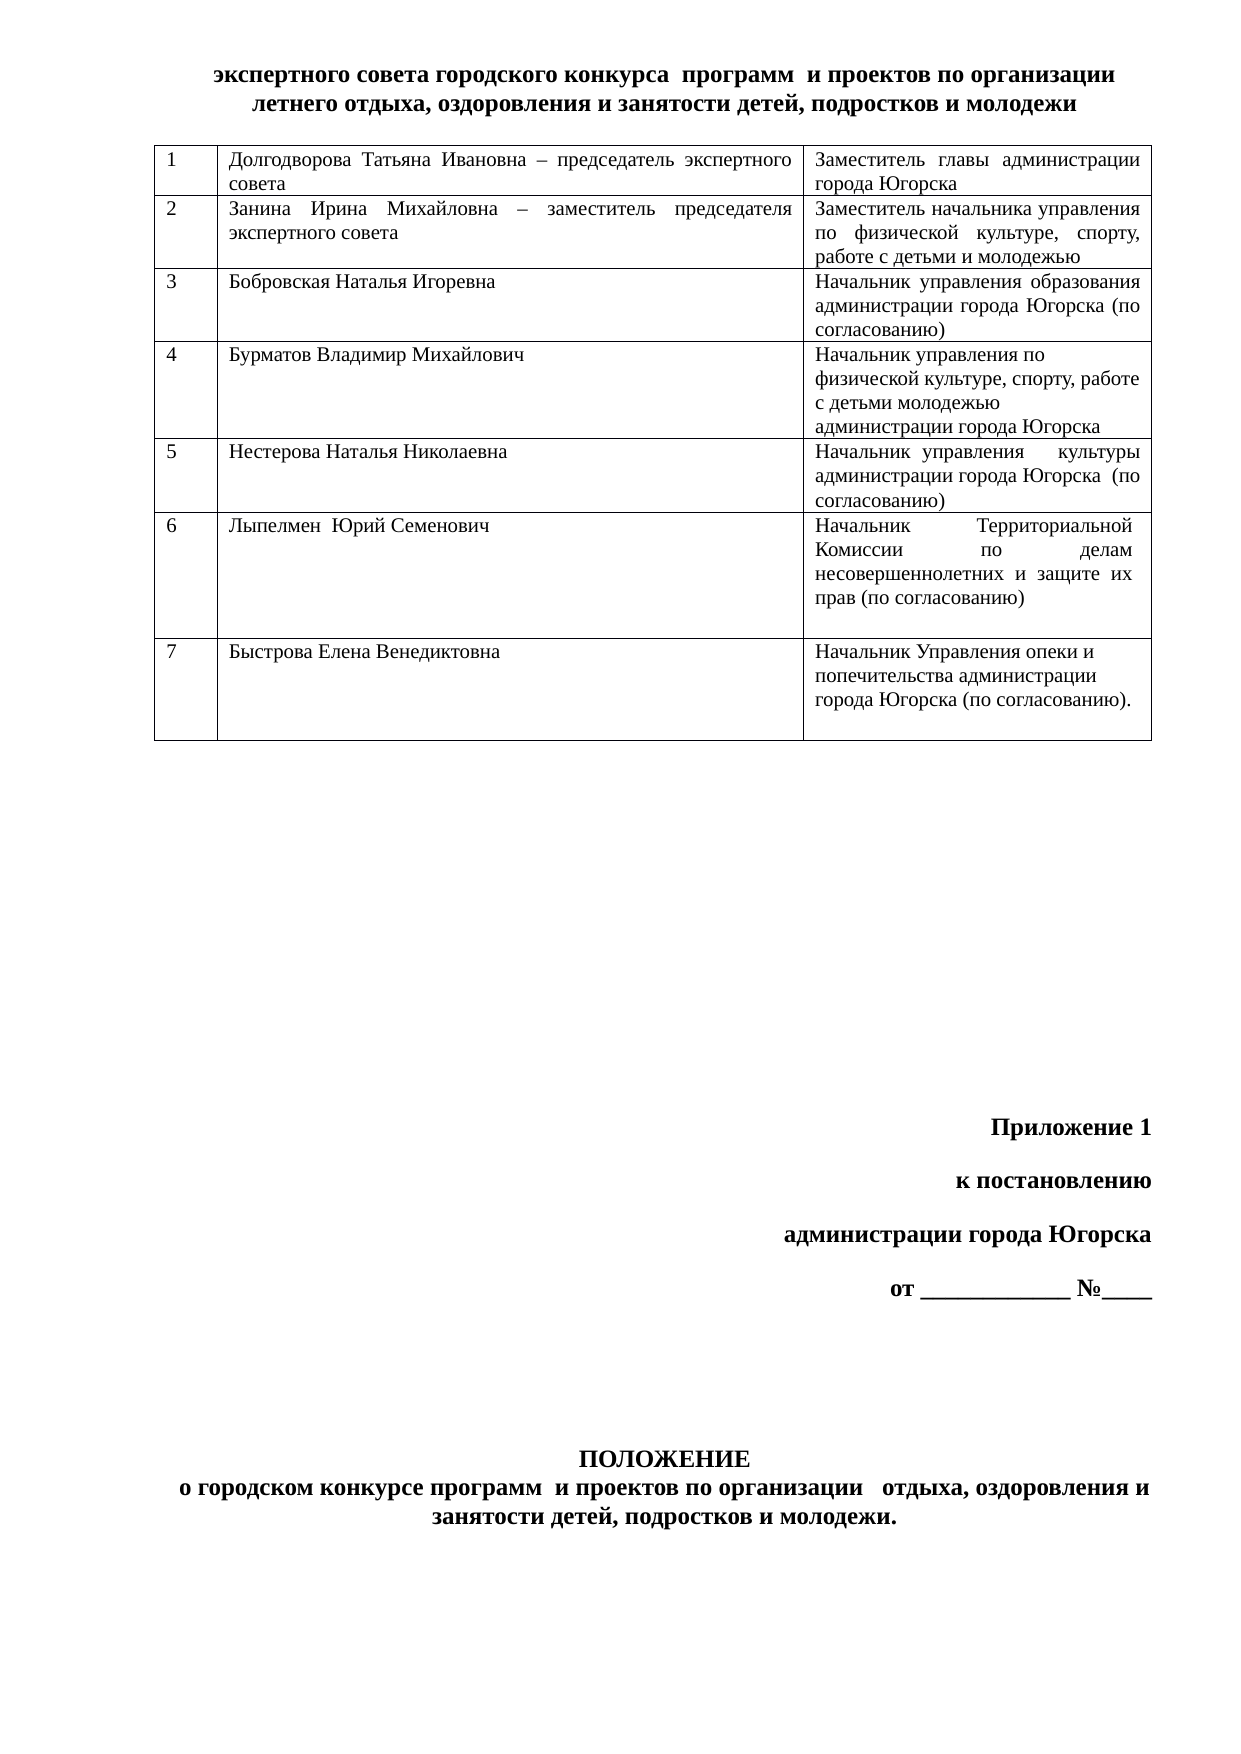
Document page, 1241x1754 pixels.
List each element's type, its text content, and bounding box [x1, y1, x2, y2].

text экспертного совета городского конкурса программ и проектов по организации летнего отдыха, оздоровления и занятости детей, подростков и молодежи [177, 59, 1152, 117]
table_header Заместитель главы администрации города Югорска [804, 146, 1151, 194]
table_cell Заместитель начальника управления по физической культуре, спорту, работе с детьми и молодежью [804, 196, 1151, 268]
table_cell Начальник Управления опеки и попечительства администрации города Югорска (по согласованию). [804, 639, 1151, 739]
table_cell Нестерова Наталья Николаевна [218, 439, 803, 512]
text к постановлению [177, 1165, 1152, 1194]
table_cell 3 [155, 269, 217, 341]
table_cell 7 [155, 639, 217, 739]
table_cell 5 [155, 439, 217, 512]
text о городском конкурсе программ и проектов по организации отдыха, оздоровления и занятости детей, подростков и молодежи. [177, 1472, 1152, 1530]
table_cell Начальник управления по физической культуре, спорту, работе с детьми молодежью администрации города Югорска [804, 342, 1151, 438]
table_header Долгодворова Татьяна Ивановна – председатель экспертного совета [218, 146, 803, 194]
table_cell Быстрова Елена Венедиктовна [218, 639, 803, 739]
table_cell 6 [155, 513, 217, 638]
text от ____________ №____ [177, 1273, 1152, 1302]
table_cell Бобровская Наталья Игоревна [218, 269, 803, 341]
table_cell Занина Ирина Михайловна – заместитель председателя экспертного совета [218, 196, 803, 268]
table_header 1 [155, 146, 217, 194]
text Приложение 1 [177, 1112, 1152, 1140]
table_cell 2 [155, 196, 217, 268]
table_cell Лыпелмен Юрий Семенович [218, 513, 803, 638]
table_cell Начальник Территориальной Комиссии по делам несовершеннолетних и защите их прав (по согласованию) [804, 513, 1151, 638]
table_cell Начальник управления образования администрации города Югорска (по согласованию) [804, 269, 1151, 341]
table_cell Начальник управления культуры администрации города Югорска (по согласованию) [804, 439, 1151, 512]
text ПОЛОЖЕНИЕ [177, 1444, 1152, 1472]
text администрации города Югорска [177, 1219, 1152, 1248]
table_cell 4 [155, 342, 217, 438]
table_cell Бурматов Владимир Михайлович [218, 342, 803, 438]
